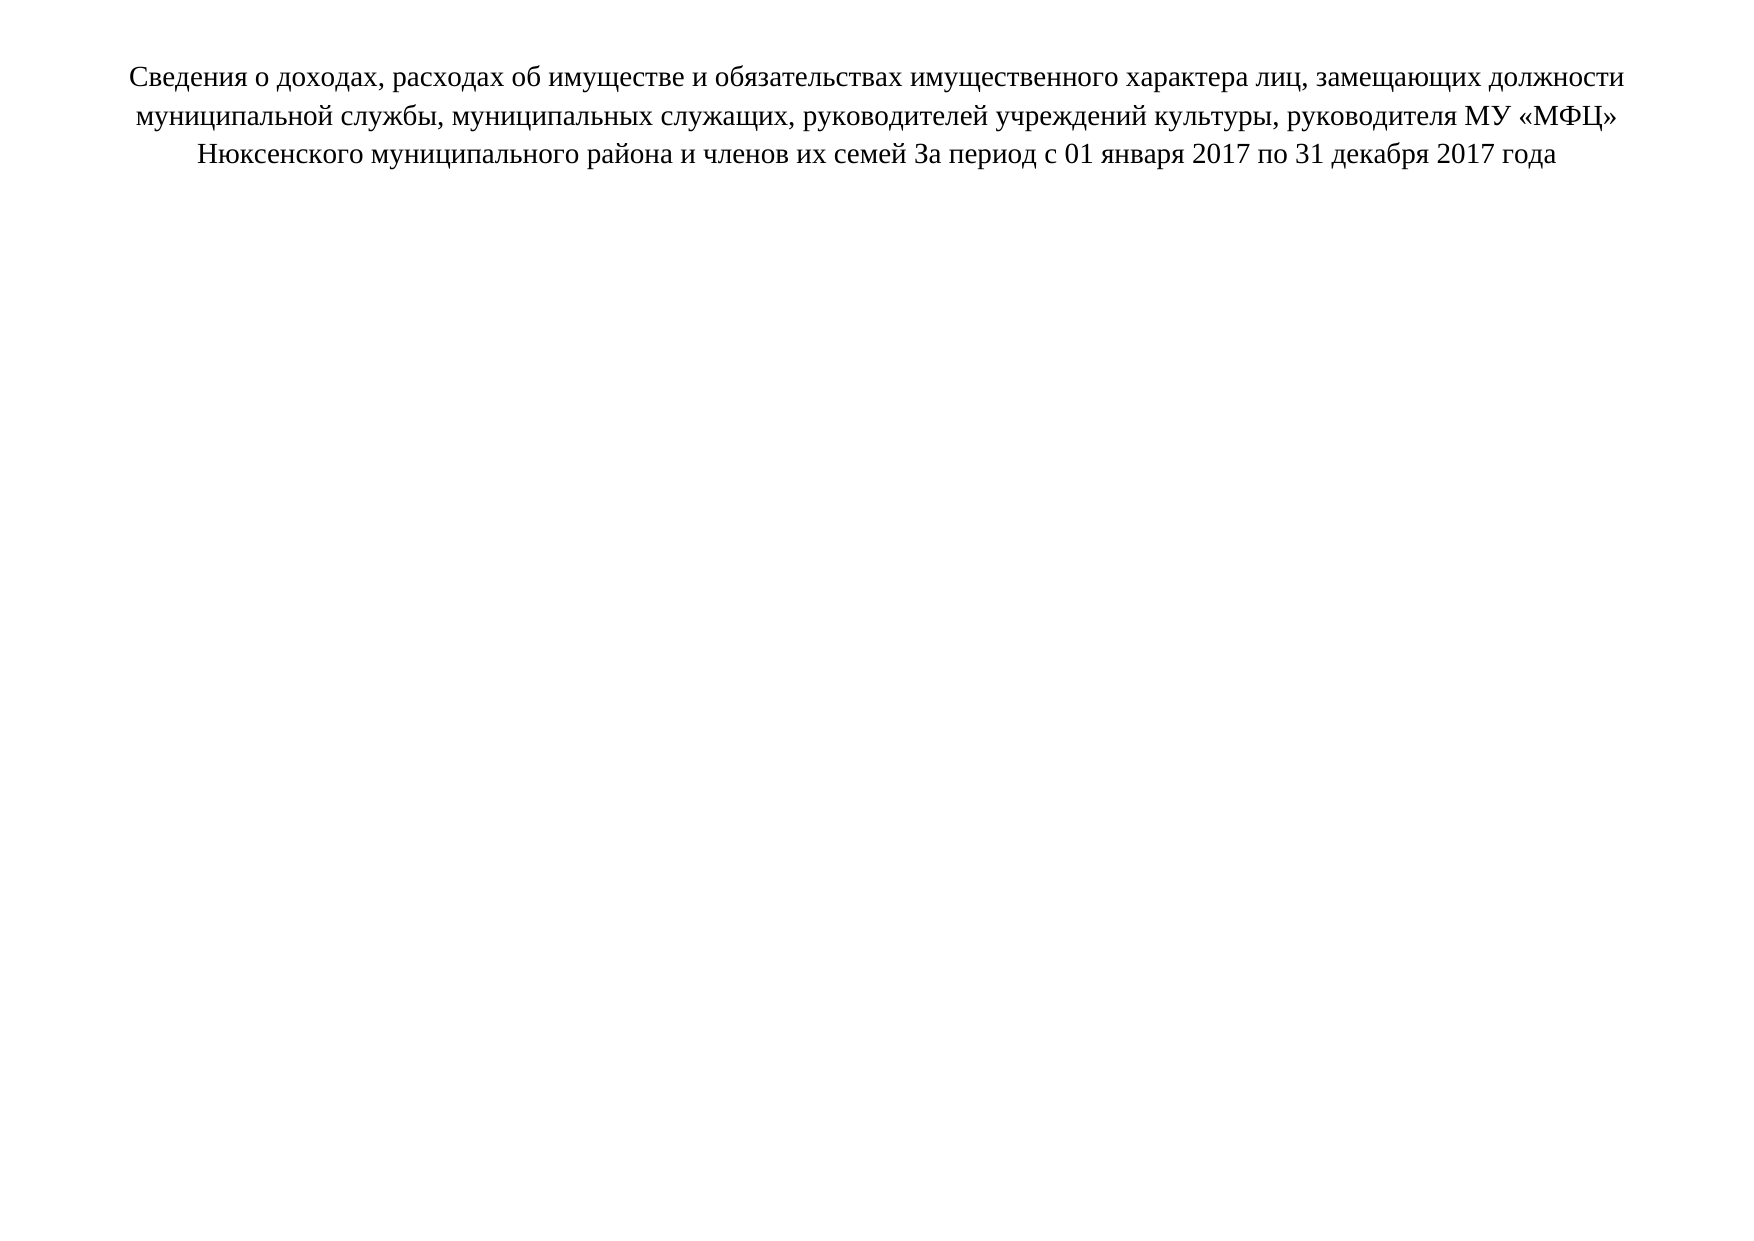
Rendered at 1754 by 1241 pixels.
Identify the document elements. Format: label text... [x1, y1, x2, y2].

text Нюксенского муниципального района и членов их семей За период с 01 января 2017 по 31 декабря 2017 года [59, 136, 1695, 170]
text муниципальной службы, муниципальных служащих, руководителей учреждений культуры, руководителя МУ «МФЦ» [59, 98, 1695, 131]
text Сведения о доходах, расходах об имуществе и обязательствах имущественного характера лиц, замещающих должности [59, 59, 1695, 93]
